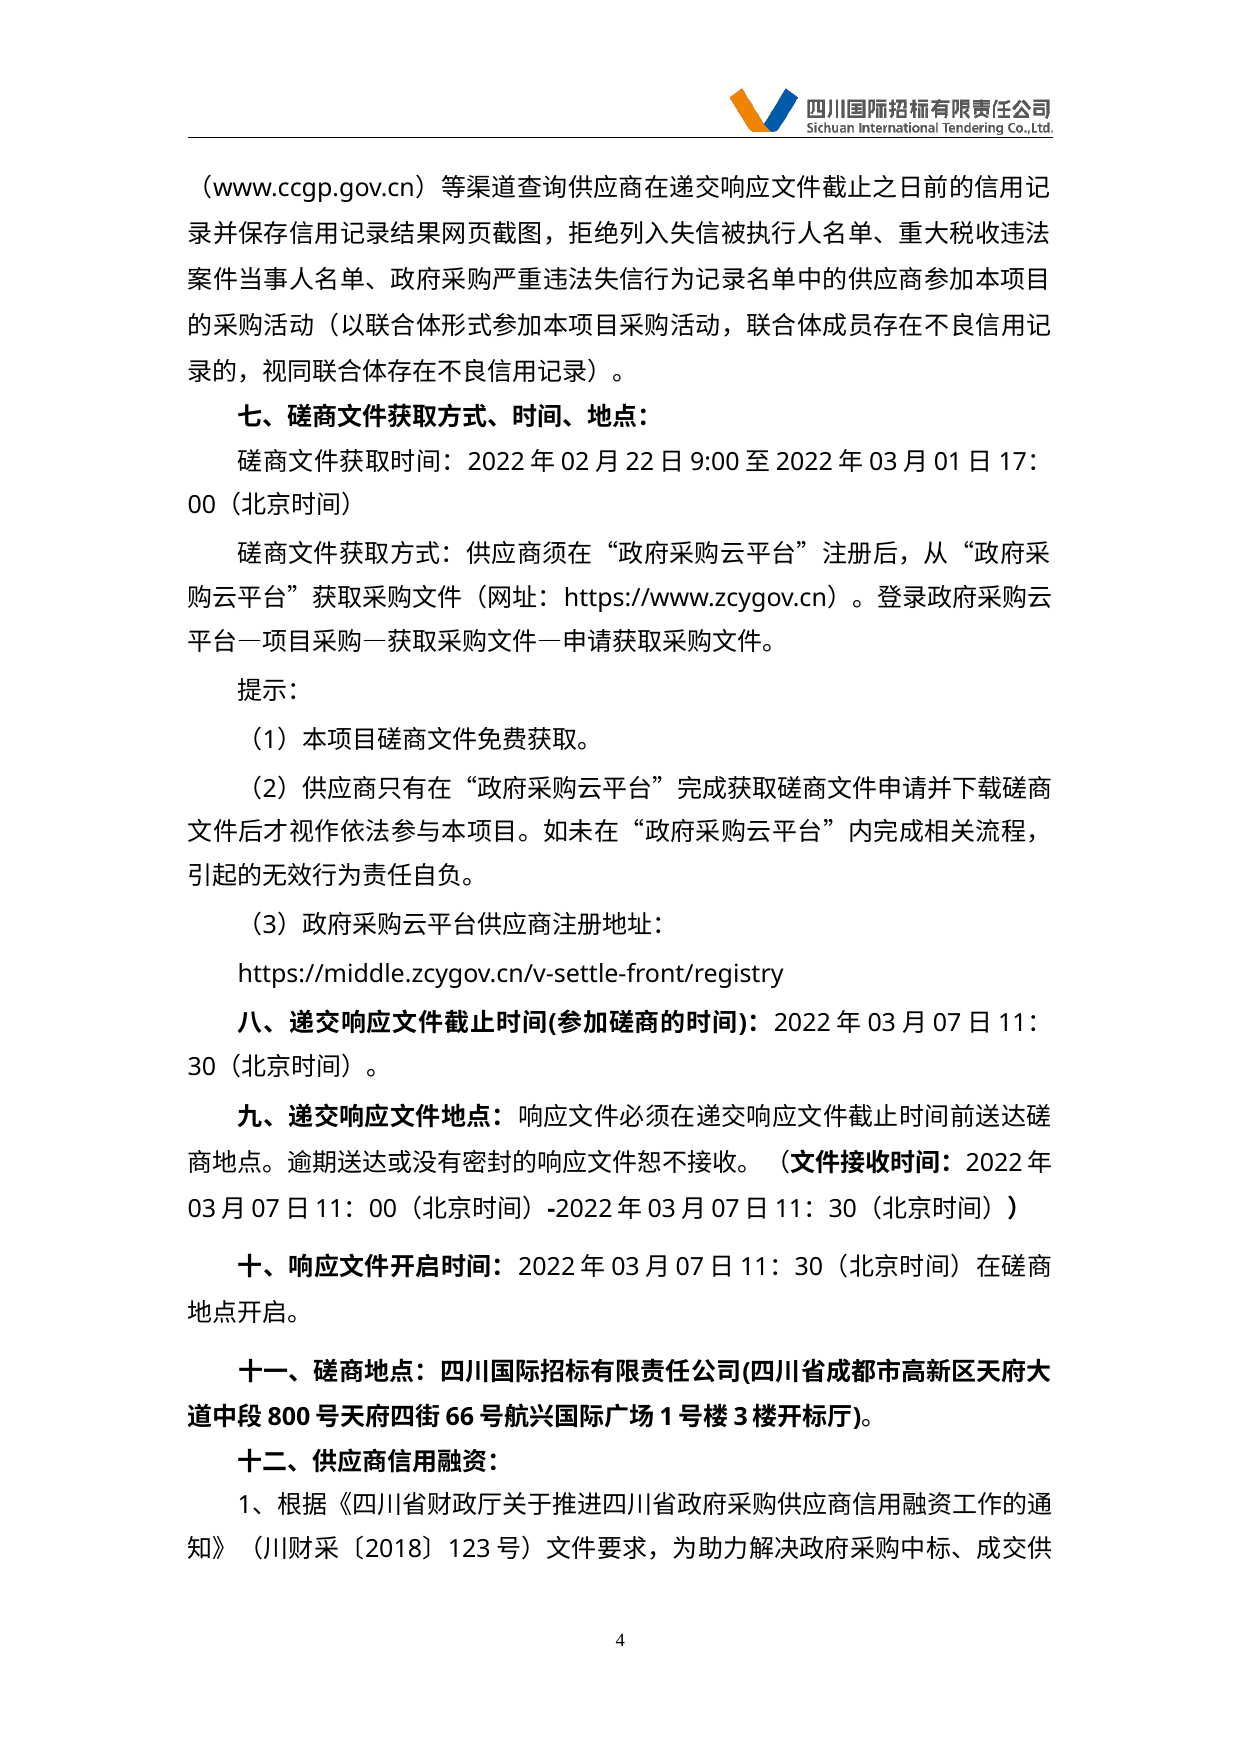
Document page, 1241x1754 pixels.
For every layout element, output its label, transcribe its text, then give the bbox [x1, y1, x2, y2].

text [187, 1479, 1053, 1566]
text 十、响应文件开启时间：2022年03月07日11：30（北京时间）在磋商地点开启。 [187, 1239, 1053, 1331]
text 十二、供应商信用融资： [187, 1435, 1053, 1479]
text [187, 160, 1053, 389]
picture [729, 88, 1053, 135]
text （2）供应商只有在“政府采购云平台”完成获取磋商文件申请并下载磋商文件后才视作依法参与本项目。如未在“政府采购云平台”内完成相关流程，引起的无效行为责任自负。 [187, 762, 1053, 893]
text 提示： [187, 664, 1053, 708]
list 本项目磋商文件免费获取。 [187, 713, 1053, 757]
text 七、磋商文件获取方式、时间、地点： [187, 389, 1053, 435]
text 九、递交响应文件地点：响应文件必须在递交响应文件截止时间前送达磋商地点。逾期送达或没有密封的响应文件恕不接收。（文件接收时间：2022年03月07日11：00（北京时间）-2022年03月07日11：30（北京时间）） [187, 1089, 1053, 1227]
text 磋商文件获取时间：2022年02月22日9:00至2022年03月01日17：00（北京时间） [187, 435, 1053, 522]
text 磋商文件获取方式：供应商须在“政府采购云平台”注册后，从“政府采购云平台”获取采购文件（网址：https://www.zcygov.cn）。登录政府采购云平台—项目采购—获取采购文件—申请获取采购文件。 [187, 528, 1053, 659]
text https://middle.zcygov.cn/v-settle-front/registry [187, 947, 1053, 991]
text （3）政府采购云平台供应商注册地址： [187, 898, 1053, 942]
text 八、递交响应文件截止时间(参加磋商的时间)：2022年03月07日11：30（北京时间）。 [187, 996, 1053, 1084]
text 十一、磋商地点：四川国际招标有限责任公司(四川省成都市高新区天府大道中段800号天府四街66号航兴国际广场1号楼3楼开标厅)。 [187, 1343, 1053, 1435]
